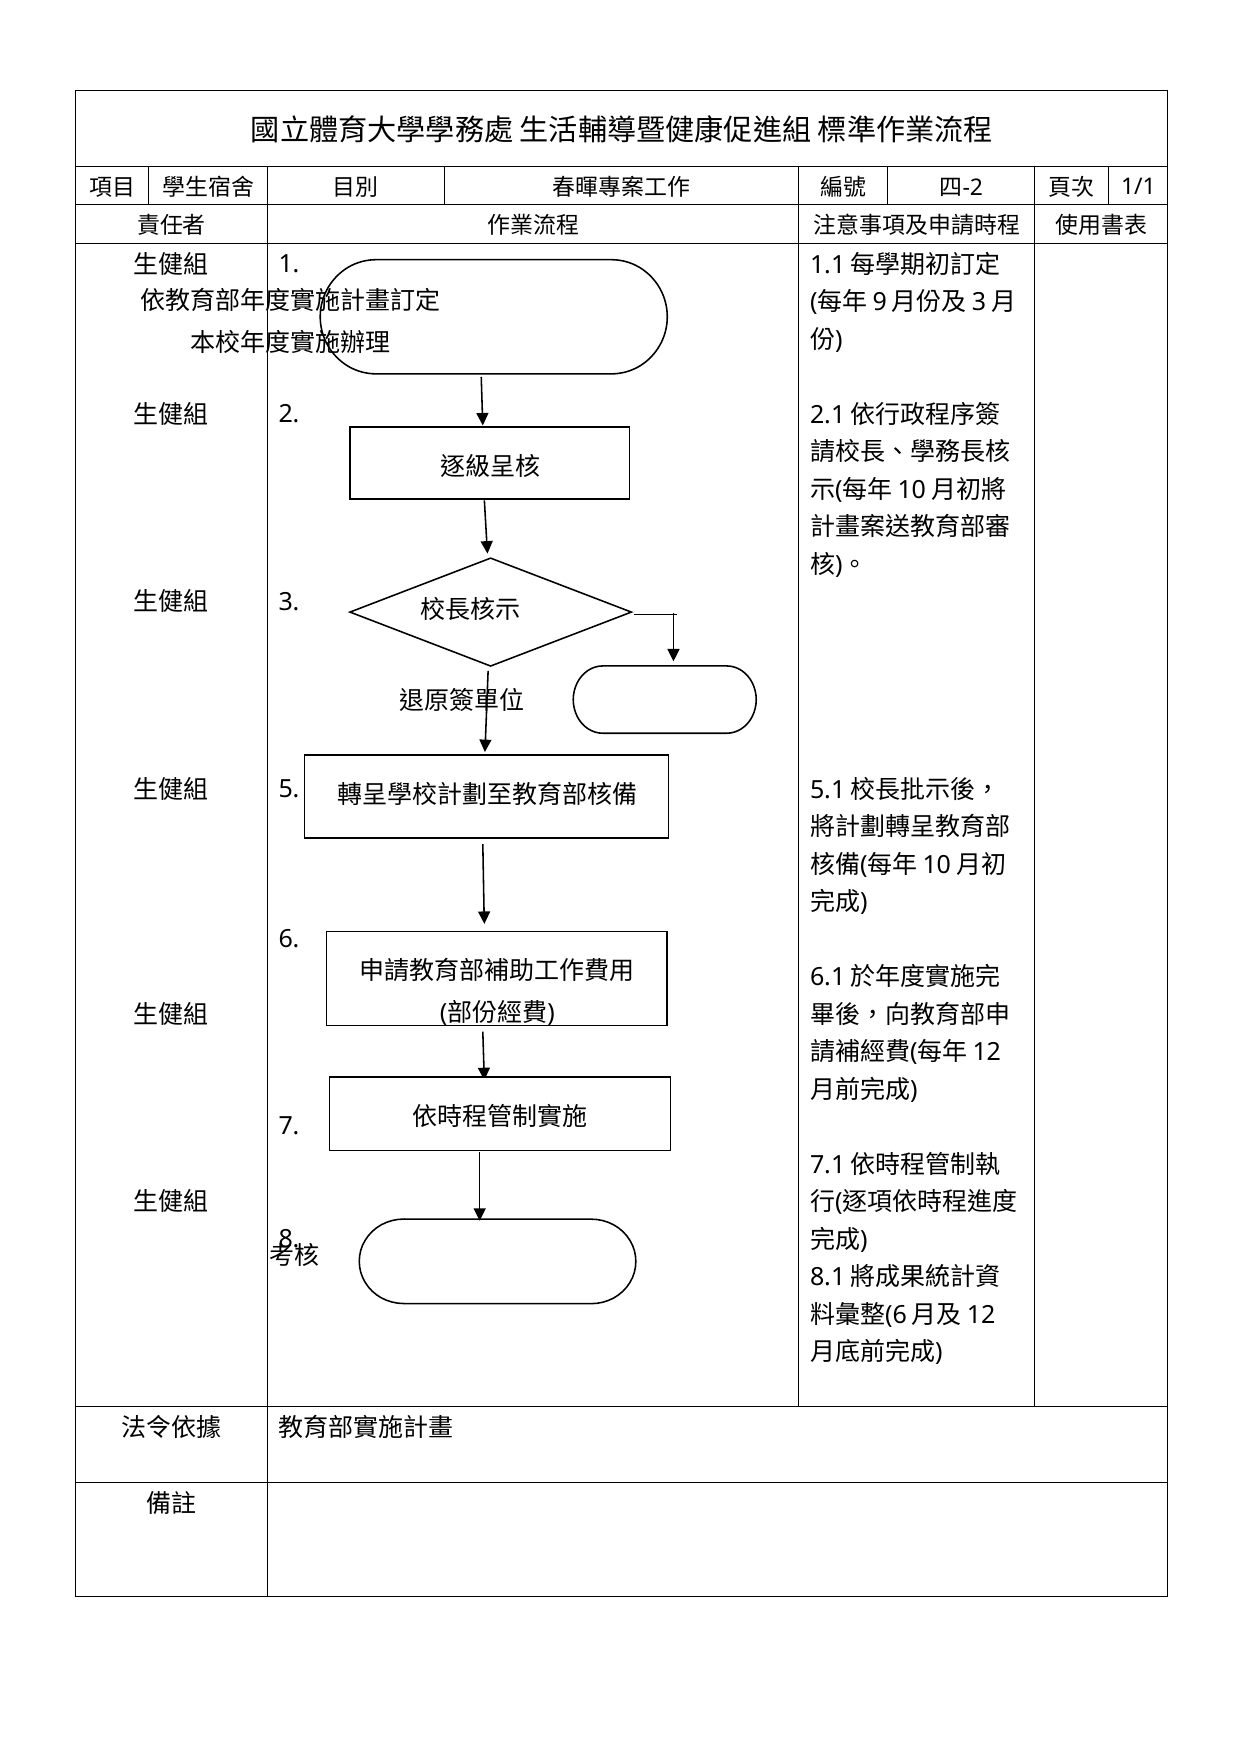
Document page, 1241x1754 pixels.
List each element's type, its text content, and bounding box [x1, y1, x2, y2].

table_cell 頁次 [1035, 167, 1108, 204]
table_cell [1035, 244, 1167, 1406]
table_cell 春暉專案工作 [445, 167, 798, 204]
table_cell 使用書表 [1035, 205, 1167, 243]
table_cell 1/1 [1109, 167, 1167, 204]
table_cell 備註 [76, 1483, 267, 1596]
table_cell 四-2 [888, 167, 1034, 204]
table_header 國立體育大學學務處 生活輔導暨健康促進組 標準作業流程 [76, 91, 1167, 166]
table_cell 責任者 [76, 205, 267, 243]
table_cell 編號 [799, 167, 887, 204]
table_cell 目別 [268, 167, 444, 204]
table_cell 1. 2. 3. 否 4. 5. 6. 7. 8. [268, 244, 798, 1406]
table_cell 教育部實施計畫 [268, 1407, 1167, 1482]
table_cell [268, 1483, 1167, 1596]
table_cell 作業流程 [268, 205, 798, 243]
table_cell 學生宿舍 [149, 167, 267, 204]
table_cell 項目 [76, 167, 148, 204]
table_cell 1.1每學期初訂定(每年9月份及3月份) 2.1依行政程序簽請校長、學務長核示(每年10月初將計畫案送教育部審核)。 5.1校長批示後，將計劃轉呈教育部核備(每年10月初完成) 6.1於年度實施完畢後，向教育部申請補經費(每年12月前完成) 7.1依時程管制執行(逐項依時程進度完成) 8.1將成果統計資料彙整(6月及12月底前完成) [799, 244, 1034, 1406]
table_cell 生健組 生健組 生健組 生健組 生健組 生健組 [76, 244, 267, 1406]
table_cell 注意事項及申請時程 [799, 205, 1034, 243]
table_cell 法令依據 [76, 1407, 267, 1482]
